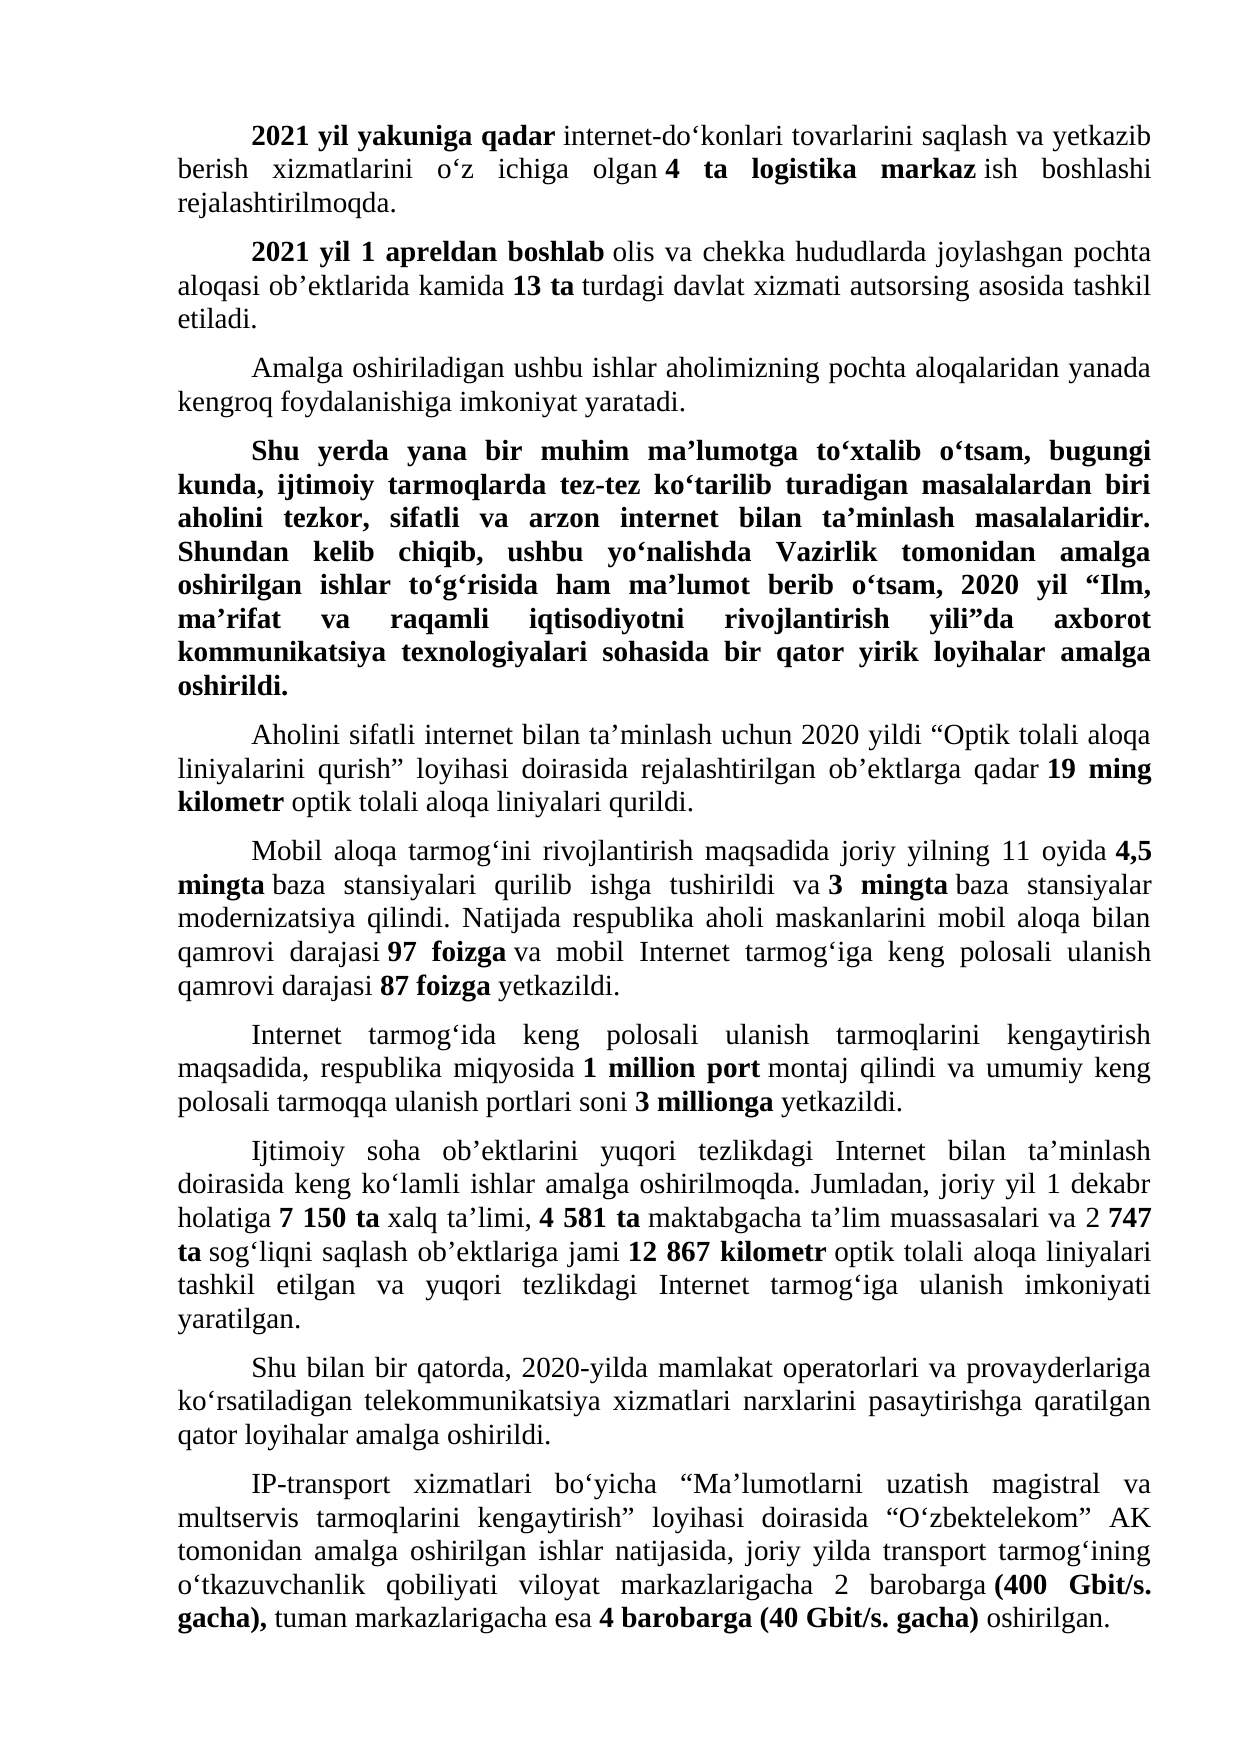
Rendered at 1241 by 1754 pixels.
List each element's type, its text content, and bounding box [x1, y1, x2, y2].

text Internet tarmog‘ida keng polosali ulanish tarmoqlarini kengaytirish maqsadida, respublika miqyosida 1 million port montaj qilindi va umumiy keng polosali tarmoqqa ulanish portlari soni 3 millionga yetkazildi. [177, 1017, 1152, 1117]
text Mobil aloqa tarmog‘ini rivojlantirish maqsadida joriy yilning 11 oyida 4,5 mingta baza stansiyalari qurilib ishga tushirildi va 3 mingta baza stansiyalar modernizatsiya qilindi. Natijada respublika aholi maskanlarini mobil aloqa bilan qamrovi darajasi 97 foizga va mobil Internet tarmog‘iga keng polosali ulanish qamrovi darajasi 87 foizga yetkazildi. [177, 833, 1152, 1001]
text 2021 yil 1 apreldan boshlab olis va chekka hududlarda joylashgan pochta aloqasi ob’ektlarida kamida 13 ta turdagi davlat xizmati autsorsing asosida tashkil etiladi. [177, 234, 1152, 335]
text IP-transport xizmatlari bo‘yicha “Ma’lumotlarni uzatish magistral va multservis tarmoqlarini kengaytirish” loyihasi doirasida “O‘zbektelekom” AK tomonidan amalga oshirilgan ishlar natijasida, joriy yilda transport tarmog‘ining o‘tkazuvchanlik qobiliyati viloyat markazlarigacha 2 barobarga (400 Gbit/s. gacha), tuman markazlarigacha esa 4 barobarga (40 Gbit/s. gacha) oshirilgan. [177, 1466, 1152, 1634]
text Shu yerda yana bir muhim ma’lumotga to‘xtalib o‘tsam, bugungi kunda, ijtimoiy tarmoqlarda tez-tez ko‘tarilib turadigan masalalardan biri aholini tezkor, sifatli va arzon internet bilan ta’minlash masalalaridir. Shundan kelib chiqib, ushbu yo‘nalishda Vazirlik tomonidan amalga oshirilgan ishlar to‘g‘risida ham ma’lumot berib o‘tsam, 2020 yil “Ilm, ma’rifat va raqamli iqtisodiyotni rivojlantirish yili”da axborot kommunikatsiya texnologiyalari sohasida bir qator yirik loyihalar amalga oshirildi. [177, 433, 1152, 702]
text Shu bilan bir qatorda, 2020-yilda mamlakat operatorlari va provayderlariga ko‘rsatiladigan telekommunikatsiya xizmatlari narxlarini pasaytirishga qaratilgan qator loyihalar amalga oshirildi. [177, 1350, 1152, 1451]
text Ijtimoiy soha ob’ektlarini yuqori tezlikdagi Internet bilan ta’minlash doirasida keng ko‘lamli ishlar amalga oshirilmoqda. Jumladan, joriy yil 1 dekabr holatiga 7 150 ta xalq ta’limi, 4 581 ta maktabgacha ta’lim muassasalari va 2 747 ta sog‘liqni saqlash ob’ektlariga jami 12 867 kilometr optik tolali aloqa liniyalari tashkil etilgan va yuqori tezlikdagi Internet tarmog‘iga ulanish imkoniyati yaratilgan. [177, 1133, 1152, 1334]
text 2021 yil yakuniga qadar internet-do‘konlari tovarlarini saqlash va yetkazib berish xizmatlarini o‘z ichiga olgan 4 ta logistika markaz ish boshlashi rejalashtirilmoqda. [177, 118, 1152, 219]
text Amalga oshiriladigan ushbu ishlar aholimizning pochta aloqalaridan yanada kengroq foydalanishiga imkoniyat yaratadi. [177, 351, 1152, 418]
text Aholini sifatli internet bilan ta’minlash uchun 2020 yildi “Optik tolali aloqa liniyalarini qurish” loyihasi doirasida rejalashtirilgan ob’ektlarga qadar 19 ming kilometr optik tolali aloqa liniyalari qurildi. [177, 717, 1152, 818]
